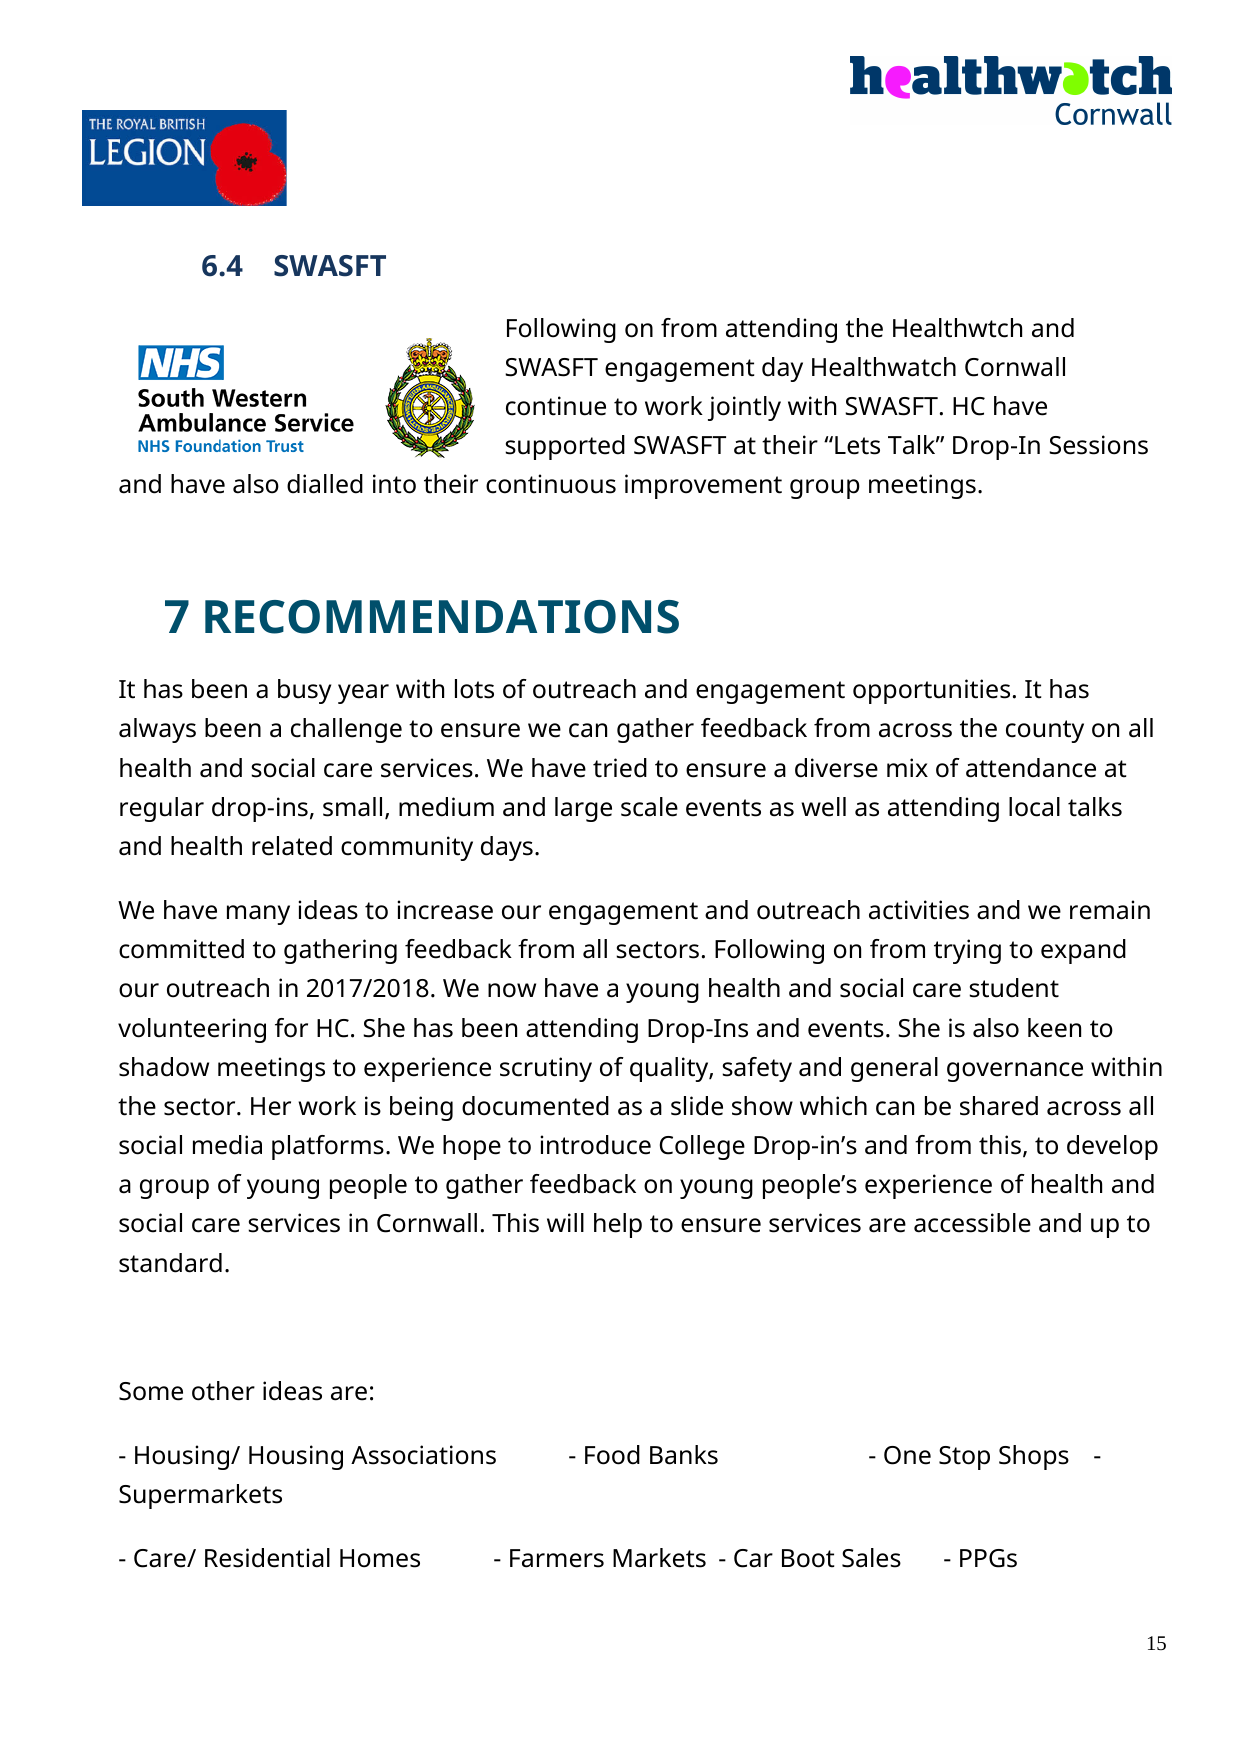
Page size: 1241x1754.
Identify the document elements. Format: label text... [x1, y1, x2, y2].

text Following on from attending the Healthwtch and SWASFT engagement day Healthwatch Cornwall continue to work jointly with SWASFT. HC have supported SWASFT at their “Lets Talk” Drop-In Sessions and have also dialled into their continuous improvement group meetings. [118, 310, 1167, 501]
text Some other ideas are: [118, 1374, 1167, 1408]
text We have many ideas to increase our engagement and outreach activities and we remain committed to gathering feedback from all sectors. Following on from trying to expand our outreach in 2017/2018. We now have a young health and social care student volunteering for HC. She has been attending Drop-Ins and events. She is also keen to shadow meetings to experience scrutiny of quality, safety and general governance within the sector. Her work is being documented as a slide show which can be shared across all social media platforms. We hope to introduce College Drop-in’s and from this, to develop a group of young people to gather feedback on young people’s experience of health and social care services in Cornwall. This will help to ensure services are accessible and up to standard. [118, 893, 1167, 1279]
picture [82, 110, 287, 206]
text - Care/ Residential Homes - Farmers Markets - Car Boot Sales - PPGs [118, 1541, 1167, 1575]
text - Housing/ Housing Associations - Food Banks - One Stop Shops - Supermarkets [118, 1438, 1167, 1511]
text 6.4 SWASFT [118, 246, 1167, 285]
list RECOMMENDATIONS [163, 584, 1167, 647]
text It has been a busy year with lots of outreach and engagement opportunities. It has always been a challenge to ensure we can gather feedback from across the county on all health and social care services. We have tried to ensure a diverse mix of attendance at regular drop-ins, small, medium and large scale events as well as attending local talks and health related community days. [118, 672, 1167, 863]
picture [850, 56, 1172, 125]
picture [131, 338, 486, 463]
